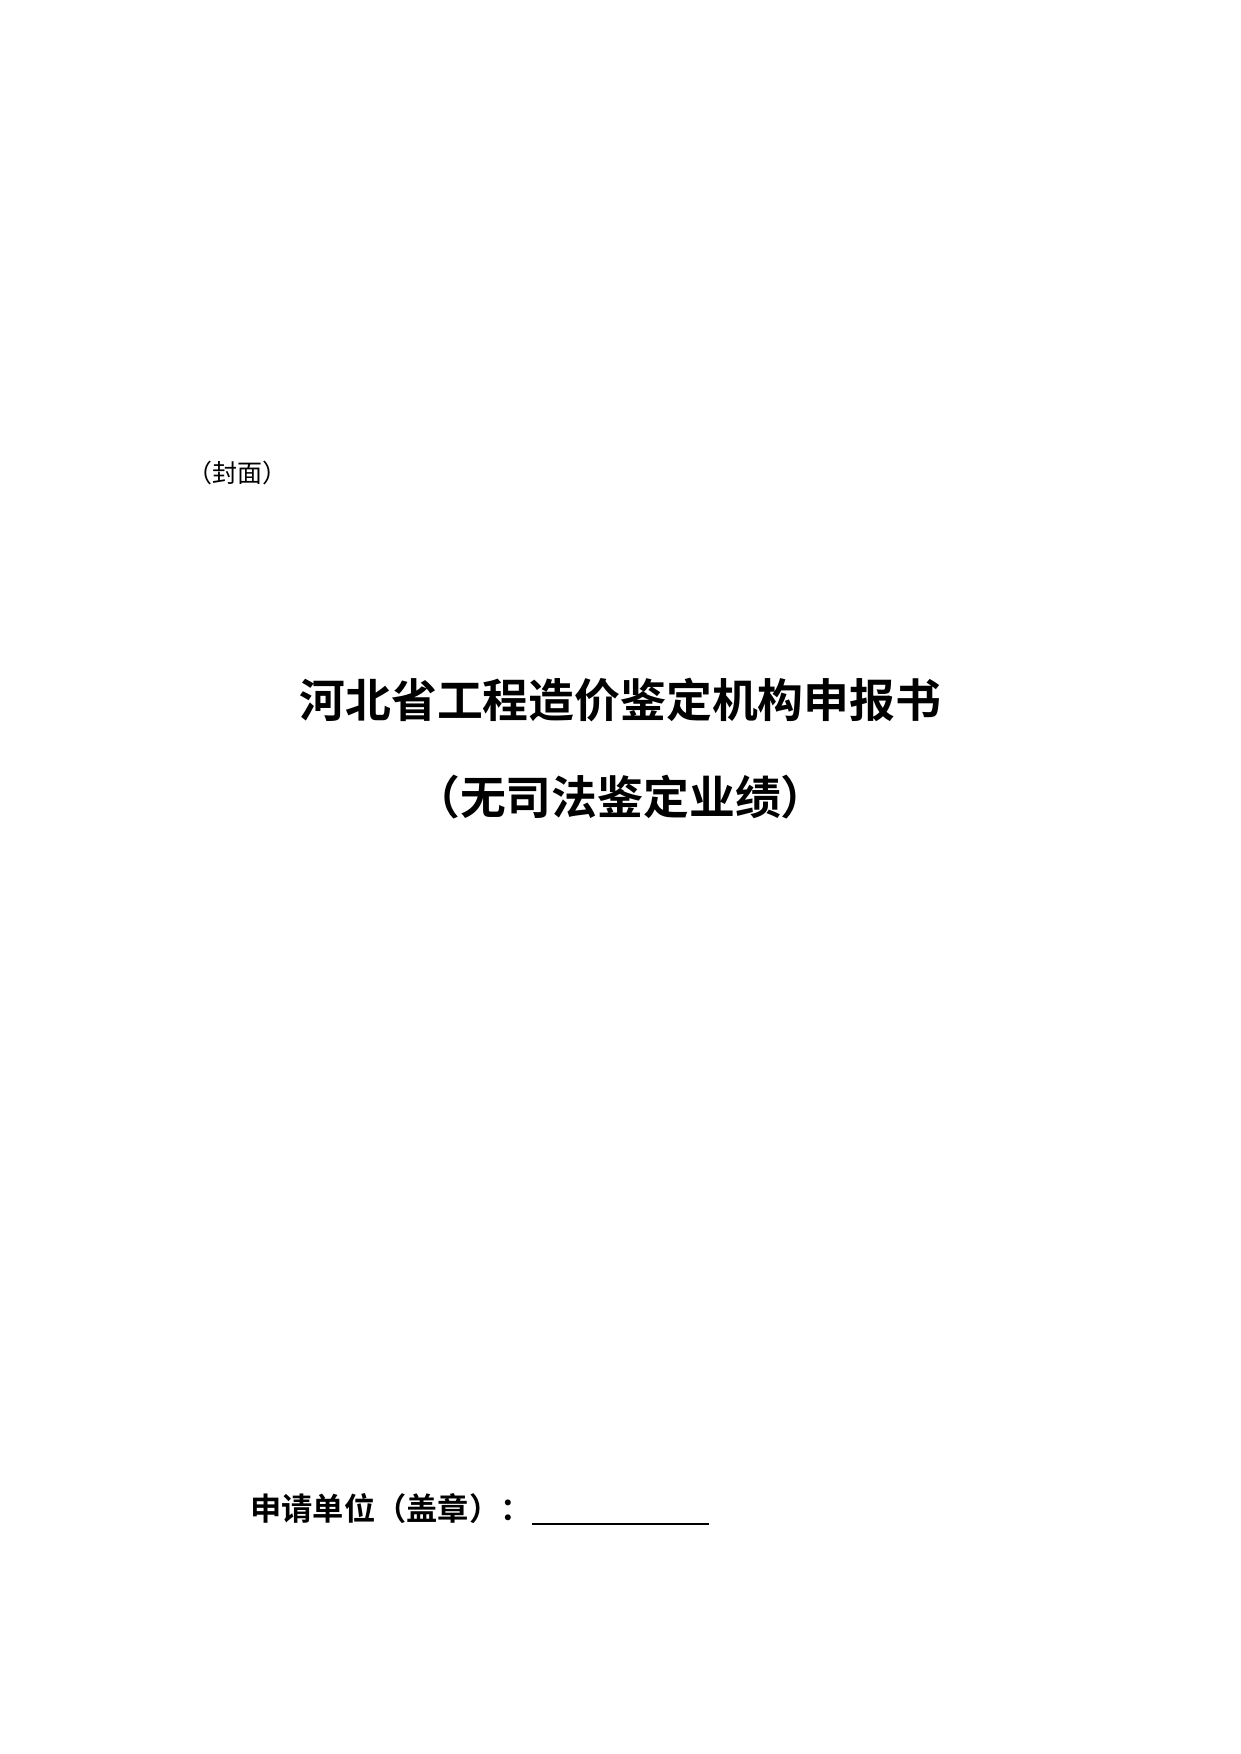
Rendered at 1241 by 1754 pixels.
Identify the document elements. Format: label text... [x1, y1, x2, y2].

text 申请单位（盖章）： [187, 1474, 1053, 1539]
text （无司法鉴定业绩） [187, 746, 1053, 843]
text （封面） [187, 439, 1053, 504]
text 河北省工程造价鉴定机构申报书 [187, 648, 1053, 746]
